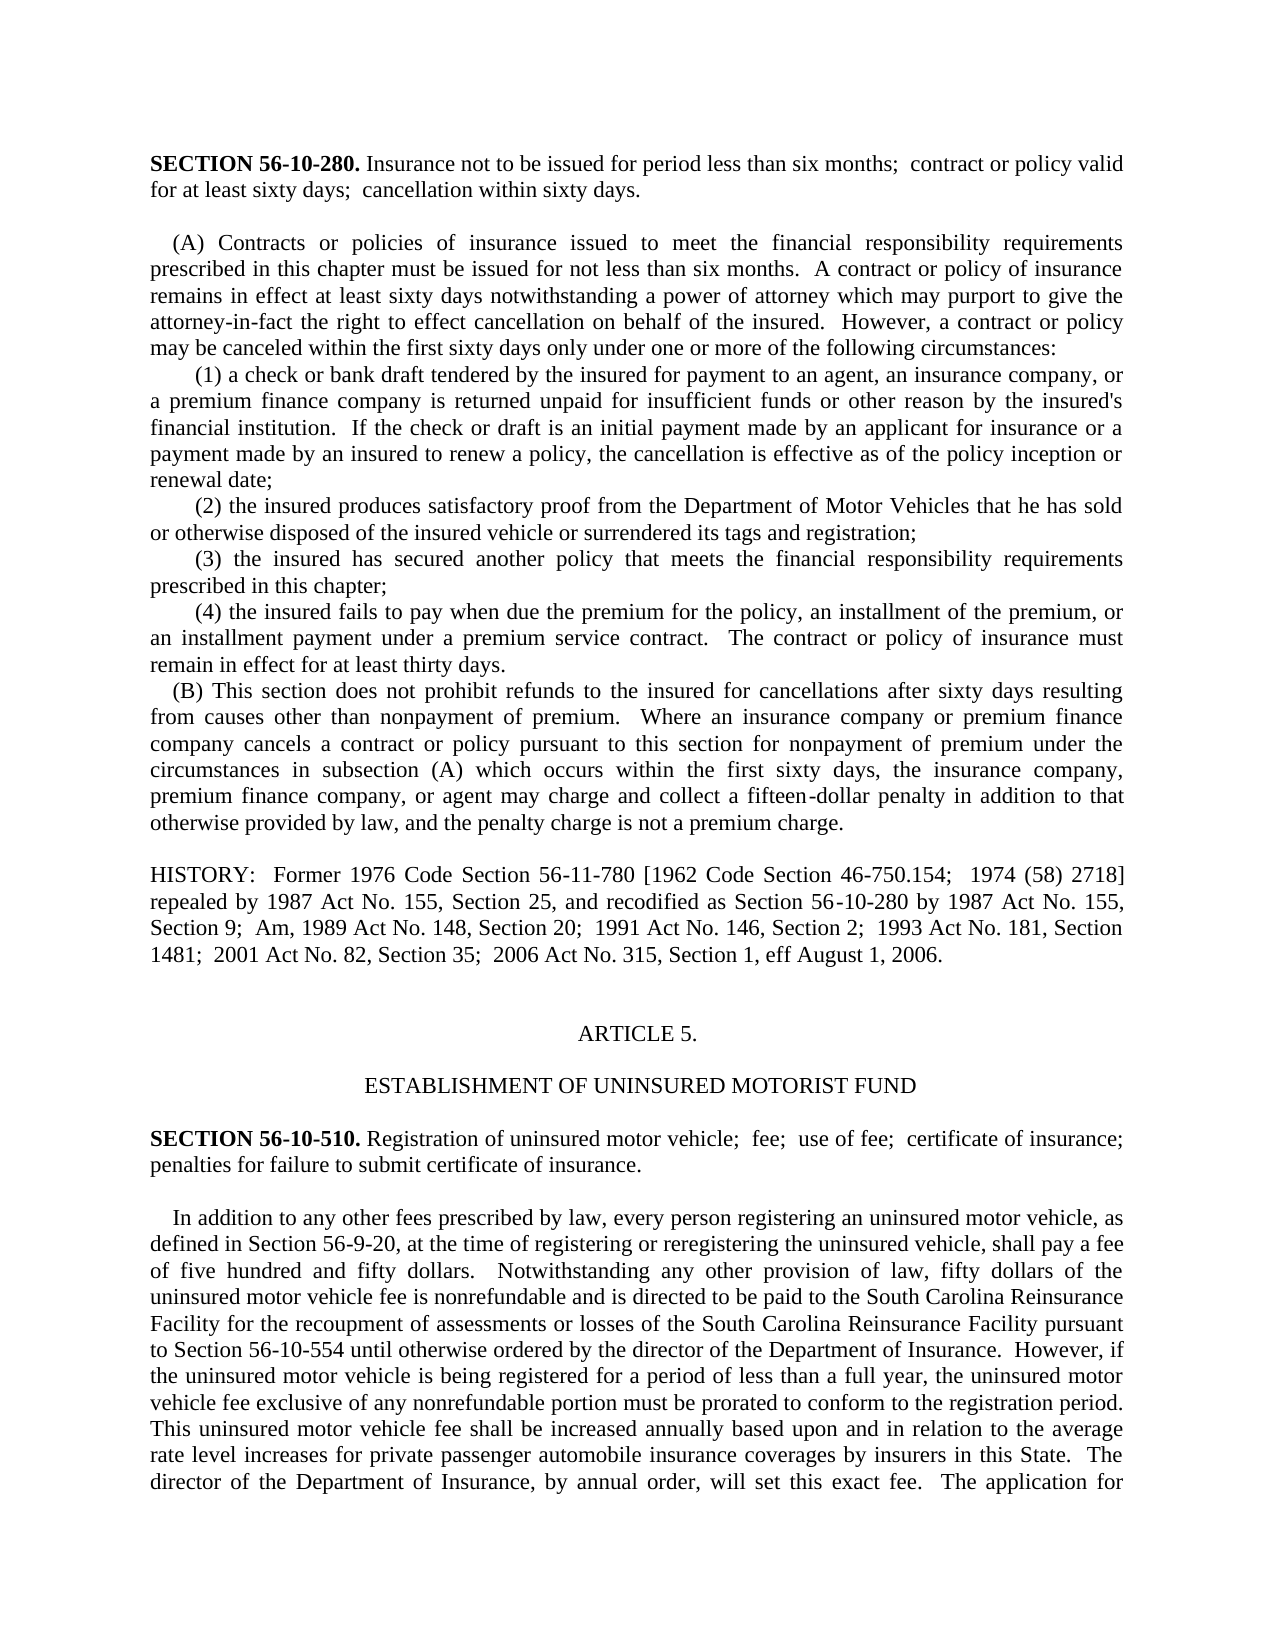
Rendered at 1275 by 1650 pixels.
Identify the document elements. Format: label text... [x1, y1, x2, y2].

text (A) Contracts or policies of insurance issued to meet the financial responsibility requirements prescribed in this chapter must be issued for not less than six months. A contract or policy of insurance remains in effect at least sixty days notwithstanding a power of attorney which may purport to give the attorney-in-fact the right to effect cancellation on behalf of the insured. However, a contract or policy may be canceled within the first sixty days only under one or more of the following circumstances: [150, 229, 1125, 361]
text SECTION 56-10-280. Insurance not to be issued for period less than six months; contract or policy valid for at least sixty days; cancellation within sixty days. [150, 150, 1125, 203]
text ARTICLE 5. [150, 1020, 1125, 1046]
text HISTORY: Former 1976 Code Section 56-11-780 [1962 Code Section 46-750.154; 1974 (58) 2718] repealed by 1987 Act No. 155, Section 25, and recodified as Section 56-10-280 by 1987 Act No. 155, Section 9; Am, 1989 Act No. 148, Section 20; 1991 Act No. 146, Section 2; 1993 Act No. 181, Section 1481; 2001 Act No. 82, Section 35; 2006 Act No. 315, Section 1, eff August 1, 2006. [150, 862, 1125, 967]
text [150, 1204, 1125, 1494]
text (B) This section does not prohibit refunds to the insured for cancellations after sixty days resulting from causes other than nonpayment of premium. Where an insurance company or premium finance company cancels a contract or policy pursuant to this section for nonpayment of premium under the circumstances in subsection (A) which occurs within the first sixty days, the insurance company, premium finance company, or agent may charge and collect a fifteen-dollar penalty in addition to that otherwise provided by law, and the penalty charge is not a premium charge. [150, 677, 1125, 835]
text SECTION 56-10-510. Registration of uninsured motor vehicle; fee; use of fee; certificate of insurance; penalties for failure to submit certificate of insurance. [150, 1125, 1125, 1178]
text (3) the insured has secured another policy that meets the financial responsibility requirements prescribed in this chapter; [150, 545, 1125, 598]
text (2) the insured produces satisfactory proof from the Department of Motor Vehicles that he has sold or otherwise disposed of the insured vehicle or surrendered its tags and registration; [150, 493, 1125, 545]
text ESTABLISHMENT OF UNINSURED MOTORIST FUND [150, 1072, 1125, 1099]
text (1) a check or bank draft tendered by the insured for payment to an agent, an insurance company, or a premium finance company is returned unpaid for insufficient funds or other reason by the insured's financial institution. If the check or draft is an initial payment made by an applicant for insurance or a payment made by an insured to renew a policy, the cancellation is effective as of the policy inception or renewal date; [150, 361, 1125, 493]
text (4) the insured fails to pay when due the premium for the policy, an installment of the premium, or an installment payment under a premium service contract. The contract or policy of insurance must remain in effect for at least thirty days. [150, 598, 1125, 677]
